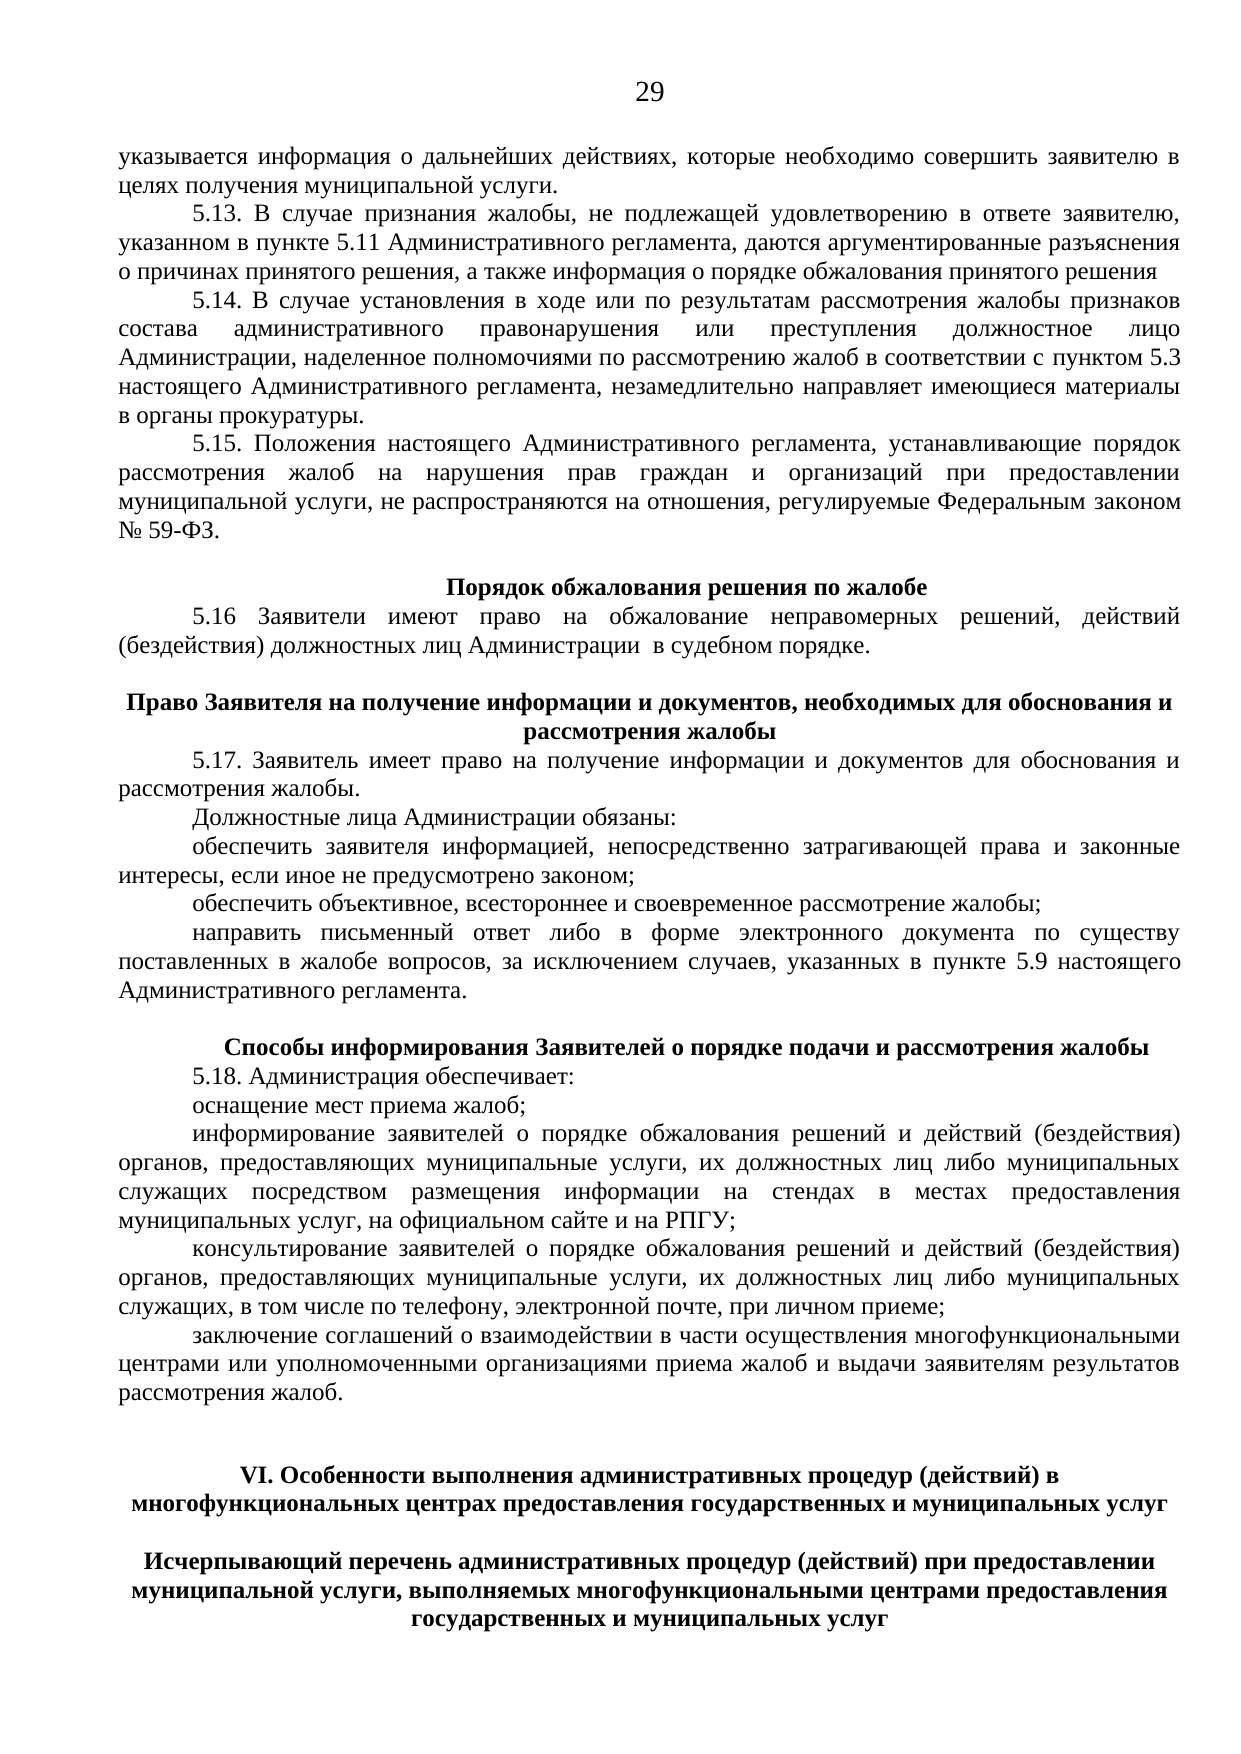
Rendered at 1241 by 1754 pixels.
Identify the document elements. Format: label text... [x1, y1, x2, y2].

text заключение соглашений о взаимодействии в части осуществления многофункциональными центрами или уполномоченными организациями приема жалоб и выдачи заявителям результатов рассмотрения жалоб. [118, 1320, 1181, 1406]
text 5.18. Администрация обеспечивает: [118, 1061, 1181, 1090]
text 5.15. Положения настоящего Административного регламента, устанавливающие порядок рассмотрения жалоб на нарушения прав граждан и организаций при предоставлении муниципальной услуги, не распространяются на отношения, регулируемые Федеральным законом № 59-ФЗ. [118, 428, 1181, 543]
text консультирование заявителей о порядке обжалования решений и действий (бездействия) органов, предоставляющих муниципальные услуги, их должностных лиц либо муниципальных служащих, в том числе по телефону, электронной почте, при личном приеме; [118, 1233, 1181, 1320]
text Право Заявителя на получение информации и документов, необходимых для обоснования и рассмотрения жалобы [118, 687, 1181, 745]
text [118, 141, 1181, 198]
text направить письменный ответ либо в форме электронного документа по существу поставленных в жалобе вопросов, за исключением случаев, указанных в пункте 5.9 настоящего Административного регламента. [118, 917, 1181, 1003]
text Способы информирования Заявителей о порядке подачи и рассмотрения жалобы [118, 1032, 1181, 1061]
text 5.13. В случае признания жалобы, не подлежащей удовлетворению в ответе заявителю, указанном в пункте 5.11 Административного регламента, даются аргументированные разъяснения о причинах принятого решения, а также информация о порядке обжалования принятого решения [118, 198, 1181, 285]
text VI. Особенности выполнения административных процедур (действий) в многофункциональных центрах предоставления государственных и муниципальных услуг [118, 1460, 1181, 1517]
text обеспечить заявителя информацией, непосредственно затрагивающей права и законные интересы, если иное не предусмотрено законом; [118, 831, 1181, 888]
text информирование заявителей о порядке обжалования решений и действий (бездействия) органов, предоставляющих муниципальные услуги, их должностных лиц либо муниципальных служащих посредством размещения информации на стендах в местах предоставления муниципальных услуг, на официальном сайте и на РПГУ; [118, 1118, 1181, 1233]
text 5.17. Заявитель имеет право на получение информации и документов для обоснования и рассмотрения жалобы. [118, 745, 1181, 802]
text Должностные лица Администрации обязаны: [118, 802, 1181, 831]
text оснащение мест приема жалоб; [118, 1090, 1181, 1118]
text обеспечить объективное, всестороннее и своевременное рассмотрение жалобы; [118, 888, 1181, 917]
text 5.16 Заявители имеют право на обжалование неправомерных решений, действий (бездействия) должностных лиц Администрации в судебном порядке. [118, 601, 1181, 658]
text Исчерпывающий перечень административных процедур (действий) при предоставлении муниципальной услуги, выполняемых многофункциональными центрами предоставления государственных и муниципальных услуг [118, 1546, 1181, 1632]
text 5.14. В случае установления в ходе или по результатам рассмотрения жалобы признаков состава административного правонарушения или преступления должностное лицо Администрации, наделенное полномочиями по рассмотрению жалоб в соответствии с пунктом 5.3 настоящего Административного регламента, незамедлительно направляет имеющиеся материалы в органы прокуратуры. [118, 285, 1181, 428]
text Порядок обжалования решения по жалобе [118, 572, 1181, 601]
